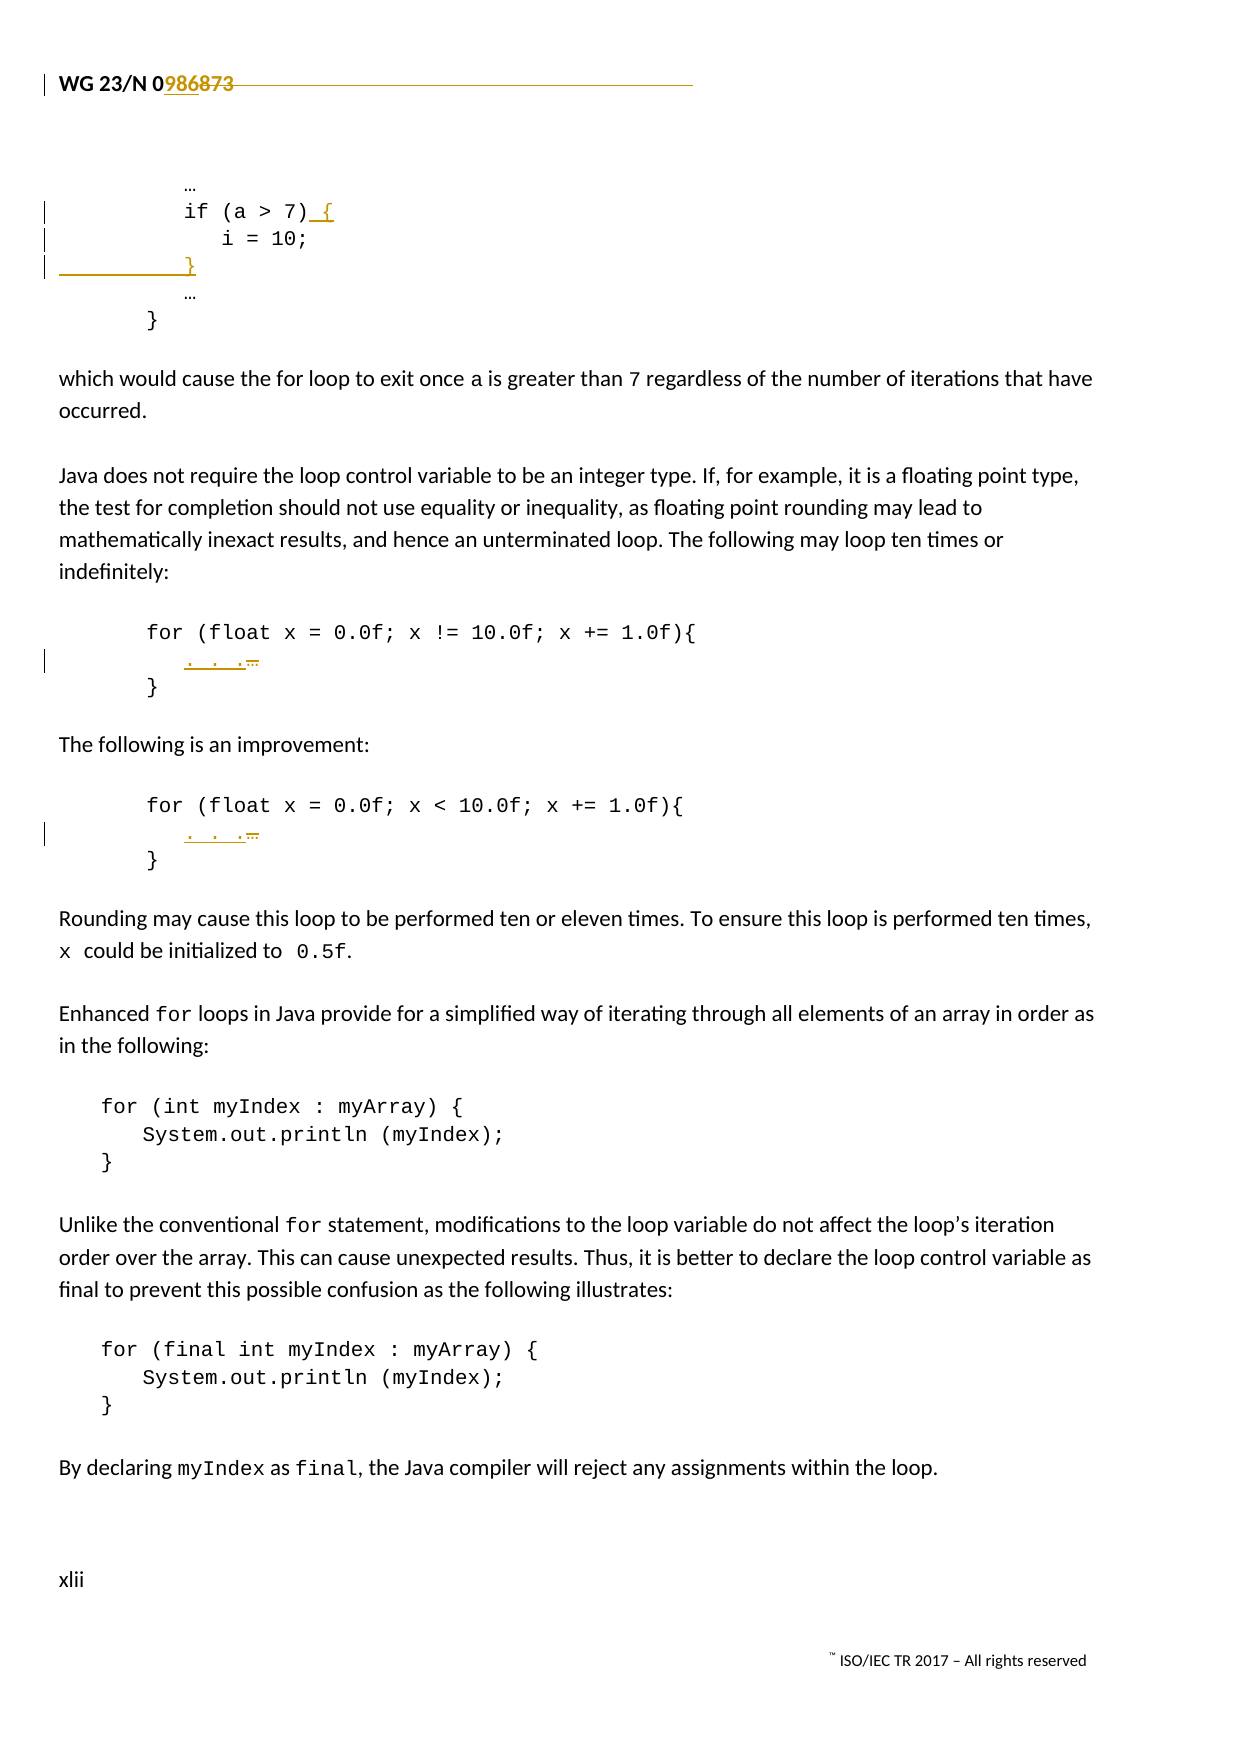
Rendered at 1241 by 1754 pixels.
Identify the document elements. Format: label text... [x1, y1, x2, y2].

text Java does not require the loop control variable to be an integer type. If, for example, it is a floating point type, the test for completion should not use equality or inequality, as floating point rounding may lead to mathematically inexact results, and hence an unterminated loop. The following may loop ten times or indefinitely: [58, 461, 1099, 586]
text … [58, 173, 1099, 197]
text for (float x = 0.0f; x < 10.0f; x += 1.0f){ [58, 795, 1099, 819]
text The following is an improvement: [58, 731, 1099, 759]
text which would cause the for loop to exit once a is greater than 7 regardless of the number of iterations that have occurred. [58, 364, 1099, 424]
text } [58, 1394, 1099, 1417]
text } [58, 849, 1099, 873]
text Enhanced for loops in Java provide for a simplified way of iterating through all elements of an array in order as in the following: [58, 999, 1099, 1059]
text for (final int myIndex : myArray) { [58, 1339, 1099, 1363]
text Rounding may cause this loop to be performed ten or eleven times. To ensure this loop is performed ten times, x could be initialized to 0.5f. [58, 904, 1099, 965]
text for (float x = 0.0f; x != 10.0f; x += 1.0f){ [58, 622, 1099, 646]
text } [58, 1151, 1099, 1174]
text i = 10; [58, 228, 1099, 252]
text … [58, 282, 1099, 306]
text for (int myIndex : myArray) { [58, 1096, 1099, 1119]
text Unlike the conventional for statement, modifications to the loop variable do not affect the loop’s iteration order over the array. This can cause unexpected results. Thus, it is better to declare the loop control variable as final to prevent this possible confusion as the following illustrates: [58, 1210, 1099, 1303]
text System.out.println (myIndex); [58, 1367, 1099, 1390]
text By declaring myIndex as final, the Java compiler will reject any assignments within the loop. [58, 1453, 1099, 1482]
text } [58, 309, 1099, 333]
text System.out.println (myIndex); [58, 1124, 1099, 1147]
text if (a > 7) [58, 201, 1099, 224]
text } [58, 676, 1099, 700]
